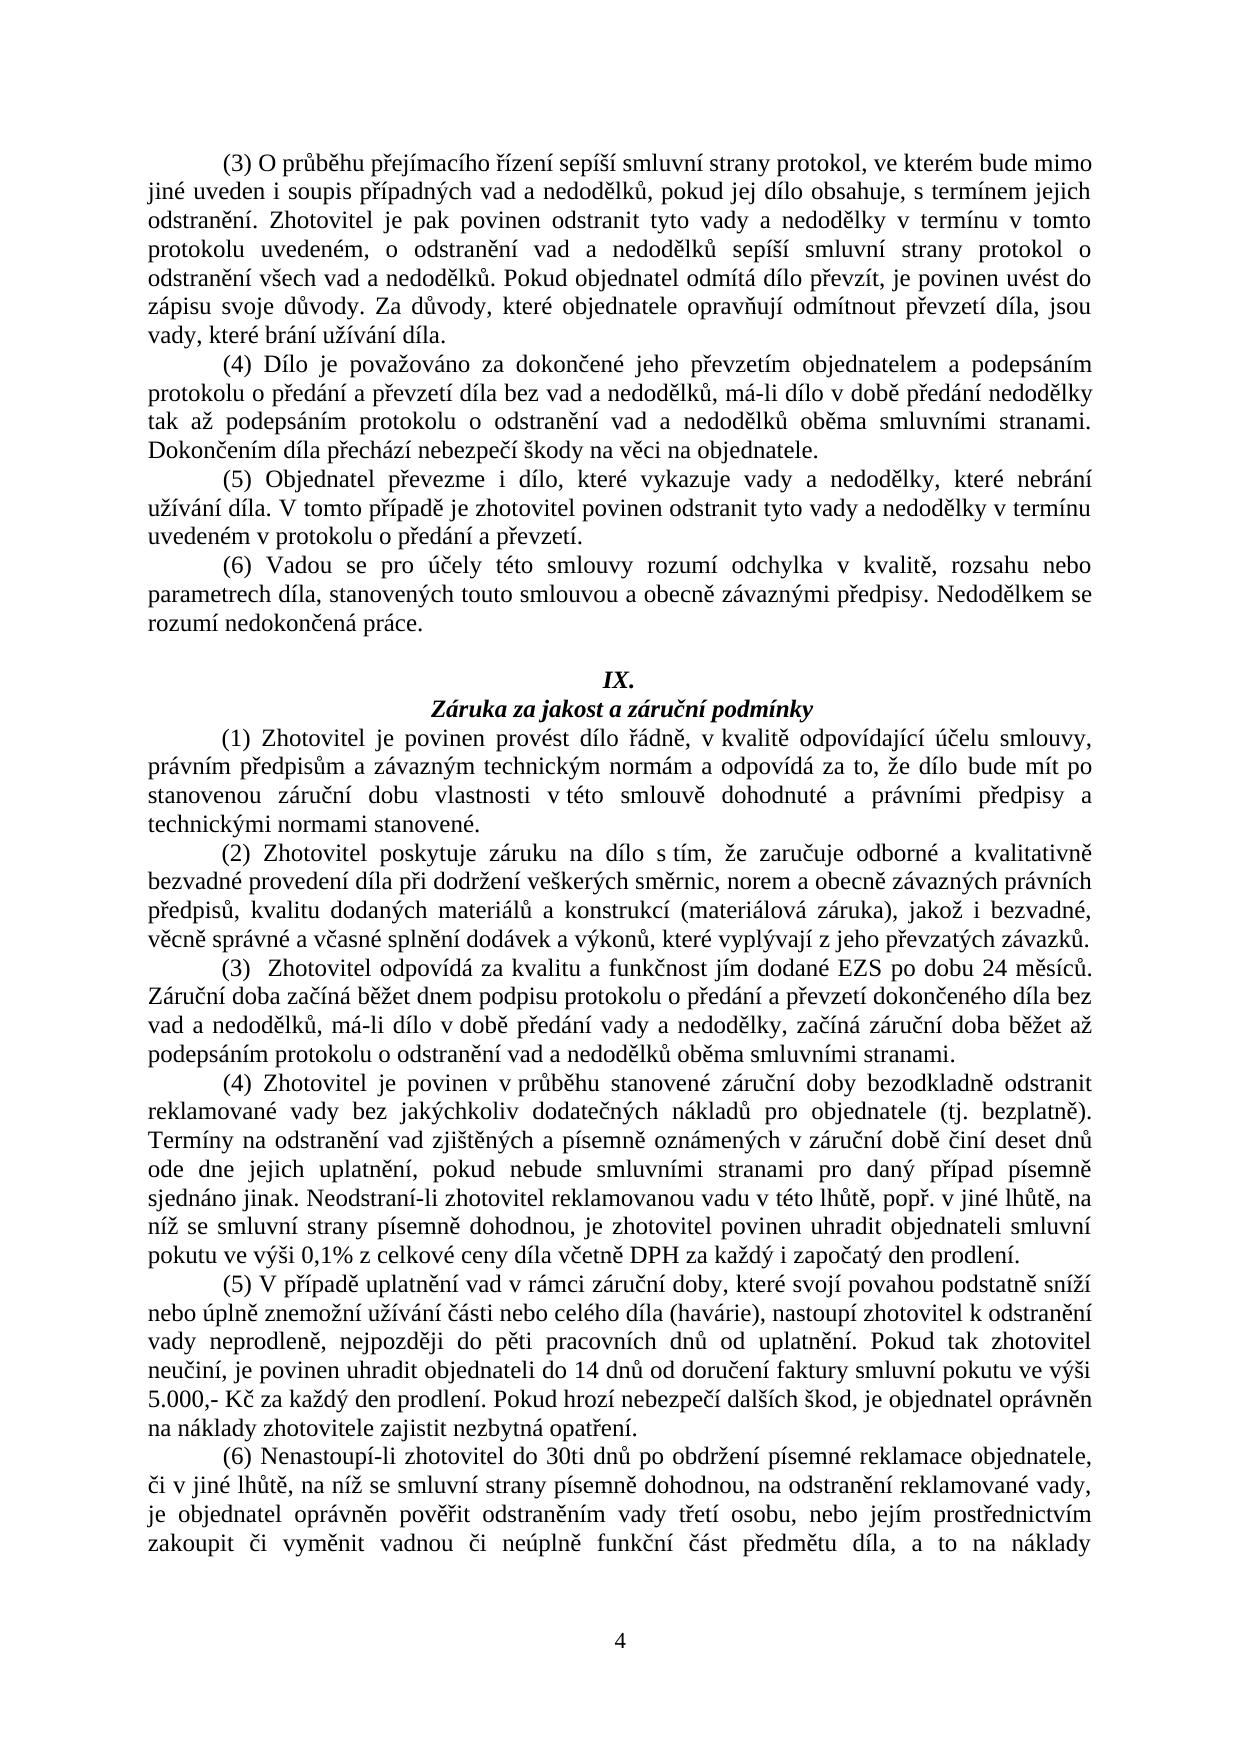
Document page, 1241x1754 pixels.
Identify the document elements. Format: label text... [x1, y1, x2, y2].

text (5) Objednatel převezme i dílo, které vykazuje vady a nedodělky, které nebrání užívání díla. V tomto případě je zhotovitel povinen odstranit tyto vady a nedodělky v termínu uvedeném v protokolu o předání a převzetí. [148, 464, 1093, 550]
text (1) Zhotovitel je povinen provést dílo řádně, v kvalitě odpovídající účelu smlouvy, právním předpisům a závazným technickým normám a odpovídá za to, že dílo bude mít po stanovenou záruční dobu vlastnosti v této smlouvě dohodnuté a právními předpisy a technickými normami stanovené. [148, 723, 1093, 838]
text (6) Vadou se pro účely této smlouvy rozumí odchylka v kvalitě, rozsahu nebo parametrech díla, stanovených touto smlouvou a obecně závaznými předpisy. Nedodělkem se rozumí nedokončená práce. [148, 550, 1093, 636]
text (4) Dílo je považováno za dokončené jeho převzetím objednatelem a podepsáním protokolu o předání a převzetí díla bez vad a nedodělků, má-li dílo v době předání nedodělky tak až podepsáním protokolu o odstranění vad a nedodělků oběma smluvními stranami. Dokončením díla přechází nebezpečí škody na věci na objednatele. [148, 349, 1093, 464]
text IX. [148, 665, 1093, 694]
text (4) Zhotovitel je povinen v průběhu stanovené záruční doby bezodkladně odstranit reklamované vady bez jakýchkoliv dodatečných nákladů pro objednatele (tj. bezplatně). Termíny na odstranění vad zjištěných a písemně oznámených v záruční době činí deset dnů ode dne jejich uplatnění, pokud nebude smluvními stranami pro daný případ písemně sjednáno jinak. Neodstraní-li zhotovitel reklamovanou vadu v této lhůtě, popř. v jiné lhůtě, na níž se smluvní strany písemně dohodnou, je zhotovitel povinen uhradit objednateli smluvní pokutu ve výši 0,1% z celkové ceny díla včetně DPH za každý i započatý den prodlení. [148, 1068, 1093, 1269]
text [148, 1441, 1093, 1556]
text (2) Zhotovitel poskytuje záruku na dílo s tím, že zaručuje odborné a kvalitativně bezvadné provedení díla při dodržení veškerých směrnic, norem a obecně závazných právních předpisů, kvalitu dodaných materiálů a konstrukcí (materiálová záruka), jakož i bezvadné, věcně správné a včasné splnění dodávek a výkonů, které vyplývají z jeho převzatých závazků. [148, 838, 1093, 953]
text (3) Zhotovitel odpovídá za kvalitu a funkčnost jím dodané EZS po dobu 24 měsíců. Záruční doba začíná běžet dnem podpisu protokolu o předání a převzetí dokončeného díla bez vad a nedodělků, má-li dílo v době předání vady a nedodělky, začíná záruční doba běžet až podepsáním protokolu o odstranění vad a nedodělků oběma smluvními stranami. [148, 953, 1093, 1068]
text (5) V případě uplatnění vad v rámci záruční doby, které svojí povahou podstatně sníží nebo úplně znemožní užívání části nebo celého díla (havárie), nastoupí zhotovitel k odstranění vady neprodleně, nejpozději do pěti pracovních dnů od uplatnění. Pokud tak zhotovitel neučiní, je povinen uhradit objednateli do 14 dnů od doručení faktury smluvní pokutu ve výši 5.000,- Kč za každý den prodlení. Pokud hrozí nebezpečí dalších škod, je objednatel oprávněn na náklady zhotovitele zajistit nezbytná opatření. [148, 1269, 1093, 1441]
text (3) O průběhu přejímacího řízení sepíší smluvní strany protokol, ve kterém bude mimo jiné uveden i soupis případných vad a nedodělků, pokud jej dílo obsahuje, s termínem jejich odstranění. Zhotovitel je pak povinen odstranit tyto vady a nedodělky v termínu v tomto protokolu uvedeném, o odstranění vad a nedodělků sepíší smluvní strany protokol o odstranění všech vad a nedodělků. Pokud objednatel odmítá dílo převzít, je povinen uvést do zápisu svoje důvody. Za důvody, které objednatele opravňují odmítnout převzetí díla, jsou vady, které brání užívání díla. [148, 148, 1093, 349]
text Záruka za jakost a záruční podmínky [148, 694, 1093, 723]
